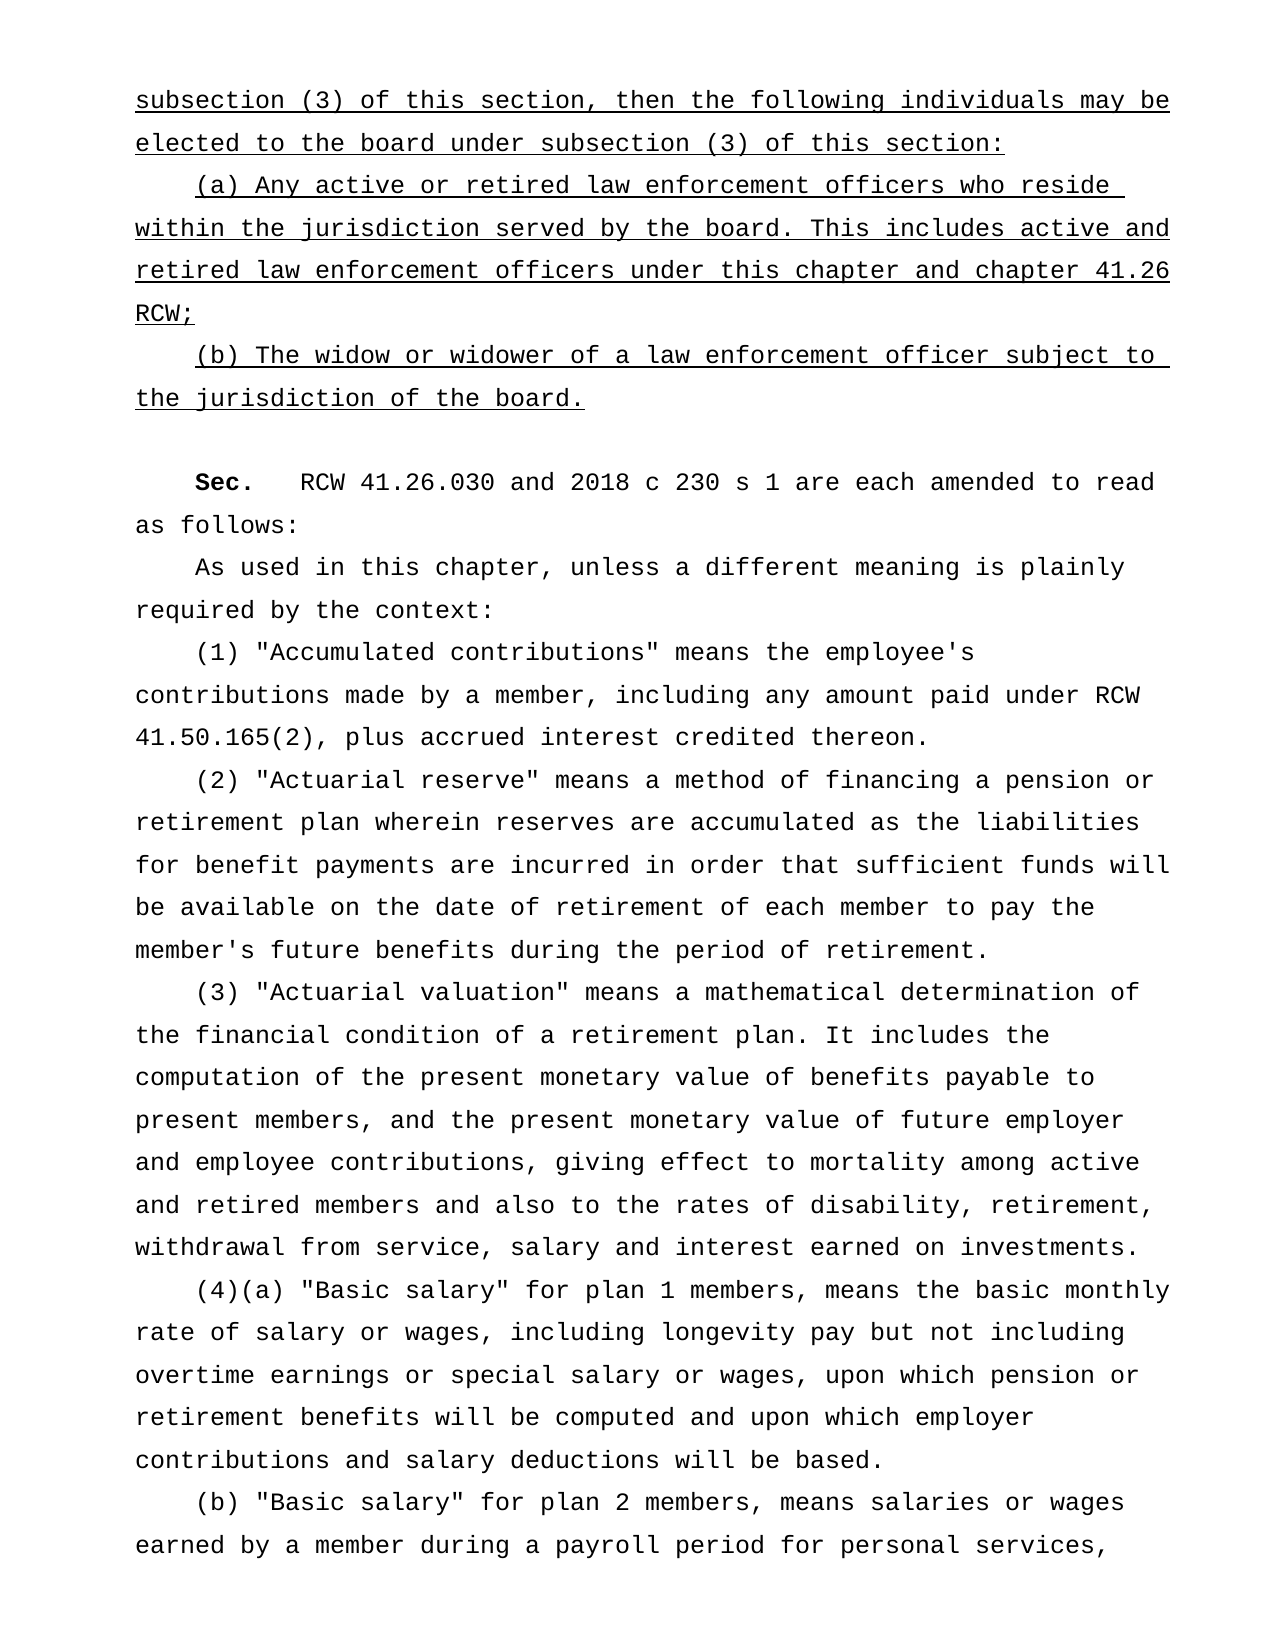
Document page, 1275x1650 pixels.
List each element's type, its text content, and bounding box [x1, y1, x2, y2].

text As used in this chapter, unless a different meaning is plainly required by the context: [135, 542, 1170, 627]
text (3) "Actuarial valuation" means a mathematical determination of the financial condition of a retirement plan. It includes the computation of the present monetary value of benefits payable to present members, and the present monetary value of future employer and employee contributions, giving effect to mortality among active and retired members and also to the rates of disability, retirement, withdrawal from service, salary and interest earned on investments. [135, 967, 1170, 1264]
text (2) "Actuarial reserve" means a method of financing a pension or retirement plan wherein reserves are accumulated as the liabilities for benefit payments are incurred in order that sufficient funds will be available on the date of retirement of each member to pay the member's future benefits during the period of retirement. [135, 754, 1170, 967]
text (a) Any active or retired law enforcement officers who reside within the jurisdiction served by the board. This includes active and retired law enforcement officers under this chapter and chapter 41.26 RCW; [135, 160, 1170, 239]
text (4)(a) "Basic salary" for plan 1 members, means the basic monthly rate of salary or wages, including longevity pay but not including overtime earnings or special salary or wages, upon which pension or retirement benefits will be computed and upon which employer contributions and salary deductions will be based. [135, 1264, 1170, 1477]
text (a) Any active or retired law enforcement officers who reside within the jurisdiction served by the board. This includes active and retired law enforcement officers under this chapter and chapter 41.26 RCW; [135, 240, 1170, 281]
text (1) "Accumulated contributions" means the employee's contributions made by a member, including any amount paid under RCW 41.50.165(2), plus accrued interest credited thereon. [135, 627, 1170, 754]
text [135, 1477, 1170, 1562]
text (b) The widow or widower of a law enforcement officer subject to the jurisdiction of the board. [135, 330, 1170, 415]
text (a) Any active or retired law enforcement officers who reside within the jurisdiction served by the board. This includes active and retired law enforcement officers under this chapter and chapter 41.26 RCW; [135, 283, 1170, 330]
text Sec. RCW 41.26.030 and 2018 c 230 s 1 are each amended to read as follows: [135, 457, 1170, 542]
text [135, 75, 1170, 111]
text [135, 113, 1170, 160]
